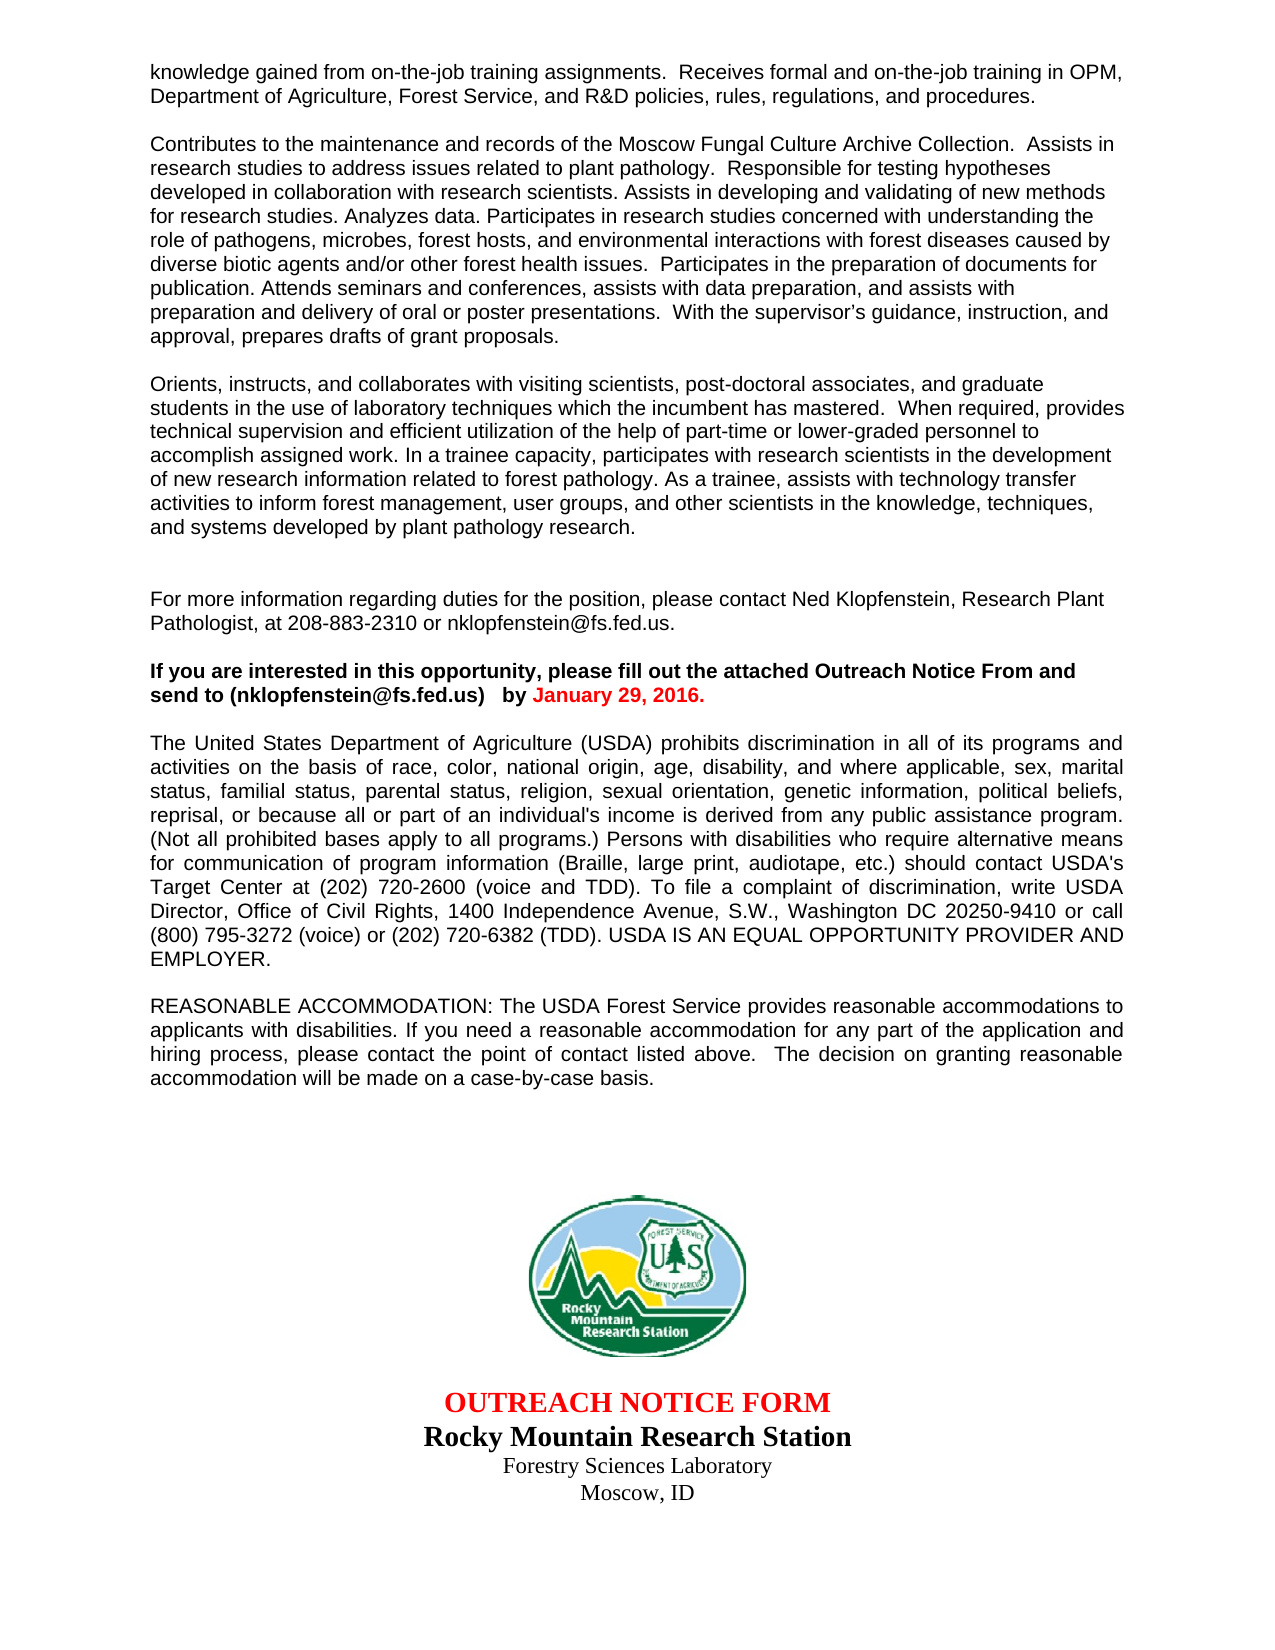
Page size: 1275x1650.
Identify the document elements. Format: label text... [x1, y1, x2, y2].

text Forestry Sciences Laboratory [150, 1452, 1125, 1479]
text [150, 60, 1125, 108]
text Contributes to the maintenance and records of the Moscow Fungal Culture Archive Collection. Assists in research studies to address issues related to plant pathology. Responsible for testing hypotheses developed in collaboration with research scientists. Assists in developing and validating of new methods for research studies. Analyzes data. Participates in research studies concerned with understanding the role of pathogens, microbes, forest hosts, and environmental interactions with forest diseases caused by diverse biotic agents and/or other forest health issues. Participates in the preparation of documents for publication. Attends seminars and conferences, assists with data preparation, and assists with preparation and delivery of oral or poster presentations. With the supervisor’s guidance, instruction, and approval, prepares drafts of grant proposals. [150, 132, 1125, 347]
text For more information regarding duties for the position, please contact Ned Klopfenstein, Research Plant Pathologist, at 208-883-2310 or nklopfenstein@fs.fed.us. [150, 587, 1125, 635]
text Rocky Mountain Research Station [150, 1419, 1125, 1452]
picture [528, 1195, 747, 1357]
text If you are interested in this opportunity, please fill out the attached Outreach Notice From and send to (nklopfenstein@fs.fed.us) by January 29, 2016. [150, 659, 1125, 707]
text Moscow, ID [150, 1479, 1125, 1505]
text REASONABLE ACCOMMODATION: The USDA Forest Service provides reasonable accommodations to applicants with disabilities. If you need a reasonable accommodation for any part of the application and hiring process, please contact the point of contact listed above. The decision on granting reasonable accommodation will be made on a case-by-case basis. [150, 994, 1125, 1090]
text Orients, instructs, and collaborates with visiting scientists, post-doctoral associates, and graduate students in the use of laboratory techniques which the incumbent has mastered. When required, provides technical supervision and efficient utilization of the help of part-time or lower-graded personnel to accomplish assigned work. In a trainee capacity, participates with research scientists in the development of new research information related to forest pathology. As a trainee, assists with technology transfer activities to inform forest management, user groups, and other scientists in the knowledge, techniques, and systems developed by plant pathology research. [150, 371, 1125, 539]
text OUTREACH NOTICE FORM [150, 1385, 1125, 1419]
text The United States Department of Agriculture (USDA) prohibits discrimination in all of its programs and activities on the basis of race, color, national origin, age, disability, and where applicable, sex, marital status, familial status, parental status, religion, sexual orientation, genetic information, political beliefs, reprisal, or because all or part of an individual's income is derived from any public assistance program. (Not all prohibited bases apply to all programs.) Persons with disabilities who require alternative means for communication of program information (Braille, large print, audiotape, etc.) should contact USDA's Target Center at (202) 720-2600 (voice and TDD). To file a complaint of discrimination, write USDA Director, Office of Civil Rights, 1400 Independence Avenue, S.W., Washington DC 20250-9410 or call (800) 795-3272 (voice) or (202) 720-6382 (TDD). USDA IS AN EQUAL OPPORTUNITY PROVIDER AND EMPLOYER. [150, 731, 1125, 970]
